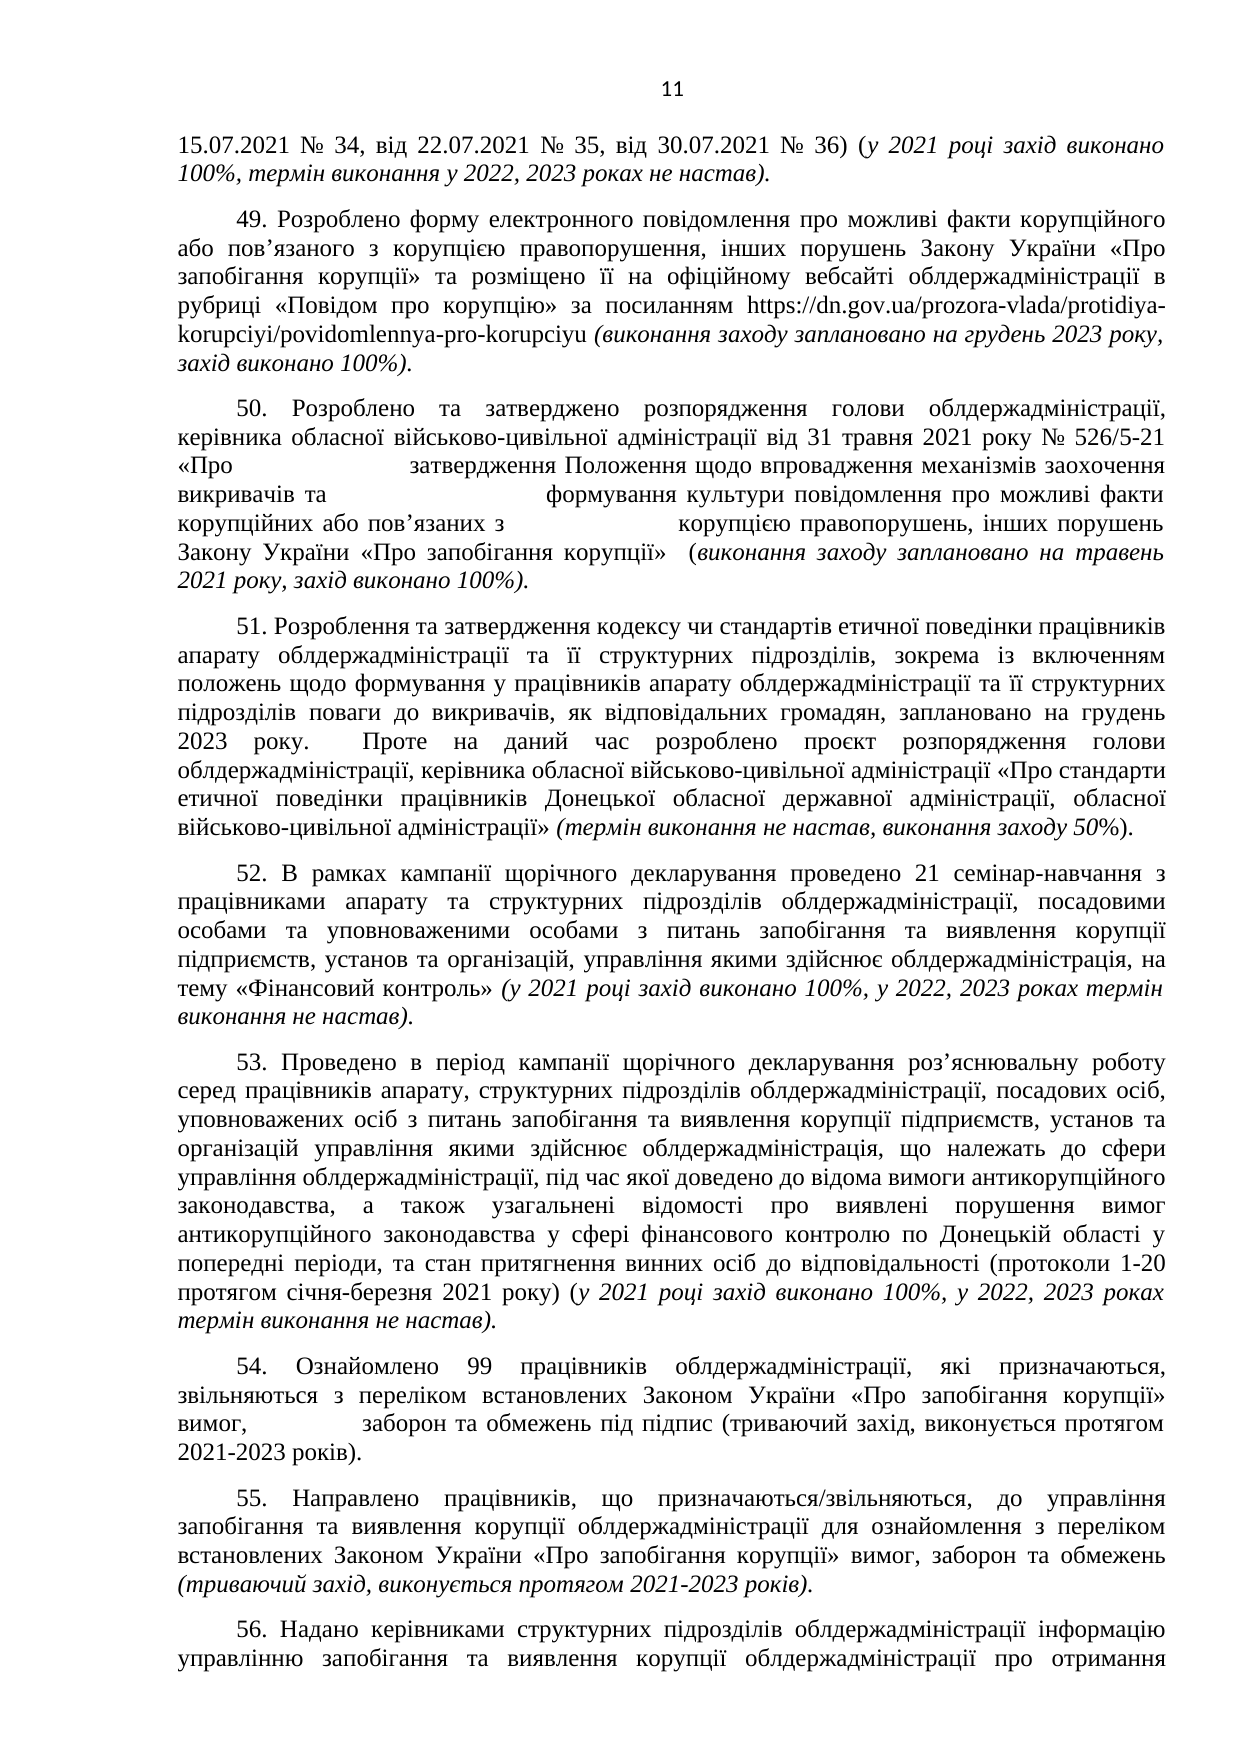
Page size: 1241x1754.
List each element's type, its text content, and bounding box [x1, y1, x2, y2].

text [177, 130, 1167, 187]
text 50. Розроблено та затверджено розпорядження голови облдержадміністрації, керівника обласної військово-цивільної адміністрації від 31 травня 2021 року № 526/5-21 «Про затвердження Положення щодо впровадження механізмів заохочення викривачів та формування культури повідомлення про можливі факти корупційних або пов’язаних з корупцією правопорушень, інших порушень Закону України «Про запобігання корупції» (виконання заходу заплановано на травень 2021 року, захід виконано 100%). [177, 393, 1167, 594]
text 49. Розроблено форму електронного повідомлення про можливі факти корупційного або пов’язаного з корупцією правопорушення, інших порушень Закону України «Про запобігання корупції» та розміщено її на офіційному вебсайті облдержадміністрації в рубриці «Повідом про корупцію» за посиланням https://dn.gov.ua/prozora-vlada/protidiya-korupciyi/povidomlennya-pro-korupciyu (виконання заходу заплановано на грудень 2023 року, захід виконано 100%). [177, 204, 1167, 376]
text 53. Проведено в період кампанії щорічного декларування роз’яснювальну роботу серед працівників апарату, структурних підрозділів облдержадміністрації, посадових осіб, уповноважених осіб з питань запобігання та виявлення корупції підприємств, установ та організацій управління якими здійснює облдержадміністрація, що належать до сфери управління облдержадміністрації, під час якої доведено до відома вимоги антикорупційного законодавства, а також узагальнені відомості про виявлені порушення вимог антикорупційного законодавства у сфері фінансового контролю по Донецькій області у попередні періоди, та стан притягнення винних осіб до відповідальності (протоколи 1-20 протягом січня-березня 2021 року) (у 2021 році захід виконано 100%, у 2022, 2023 роках термін виконання не настав). [177, 1047, 1167, 1334]
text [177, 1614, 1167, 1672]
text 54. Ознайомлено 99 працівників облдержадміністрації, які призначаються, звільняються з переліком встановлених Законом України «Про запобігання корупції» вимог, заборон та обмежень під підпис (триваючий захід, виконується протягом 2021-2023 років). [177, 1351, 1167, 1466]
text 52. В рамках кампанії щорічного декларування проведено 21 семінар-навчання з працівниками апарату та структурних підрозділів облдержадміністрації, посадовими особами та уповноваженими особами з питань запобігання та виявлення корупції підприємств, установ та організацій, управління якими здійснює облдержадміністрація, на тему «Фінансовий контроль» (у 2021 році захід виконано 100%, у 2022, 2023 роках термін виконання не настав). [177, 858, 1167, 1030]
text 55. Направлено працівників, що призначаються/звільняються, до управління запобігання та виявлення корупції облдержадміністрації для ознайомлення з переліком встановлених Законом України «Про запобігання корупції» вимог, заборон та обмежень (триваючий захід, виконується протягом 2021-2023 років). [177, 1483, 1167, 1598]
text 51. Розроблення та затвердження кодексу чи стандартів етичної поведінки працівників апарату облдержадміністрації та її структурних підрозділів, зокрема із включенням положень щодо формування у працівників апарату облдержадміністрації та її структурних підрозділів поваги до викривачів, як відповідальних громадян, заплановано на грудень 2023 року. Проте на даний час розроблено проєкт розпорядження голови облдержадміністрації, керівника обласної військово-цивільної адміністрації «Про стандарти етичної поведінки працівників Донецької обласної державної адміністрації, обласної військово-цивільної адміністрації» (термін виконання не настав, виконання заходу 50%). [177, 611, 1167, 841]
